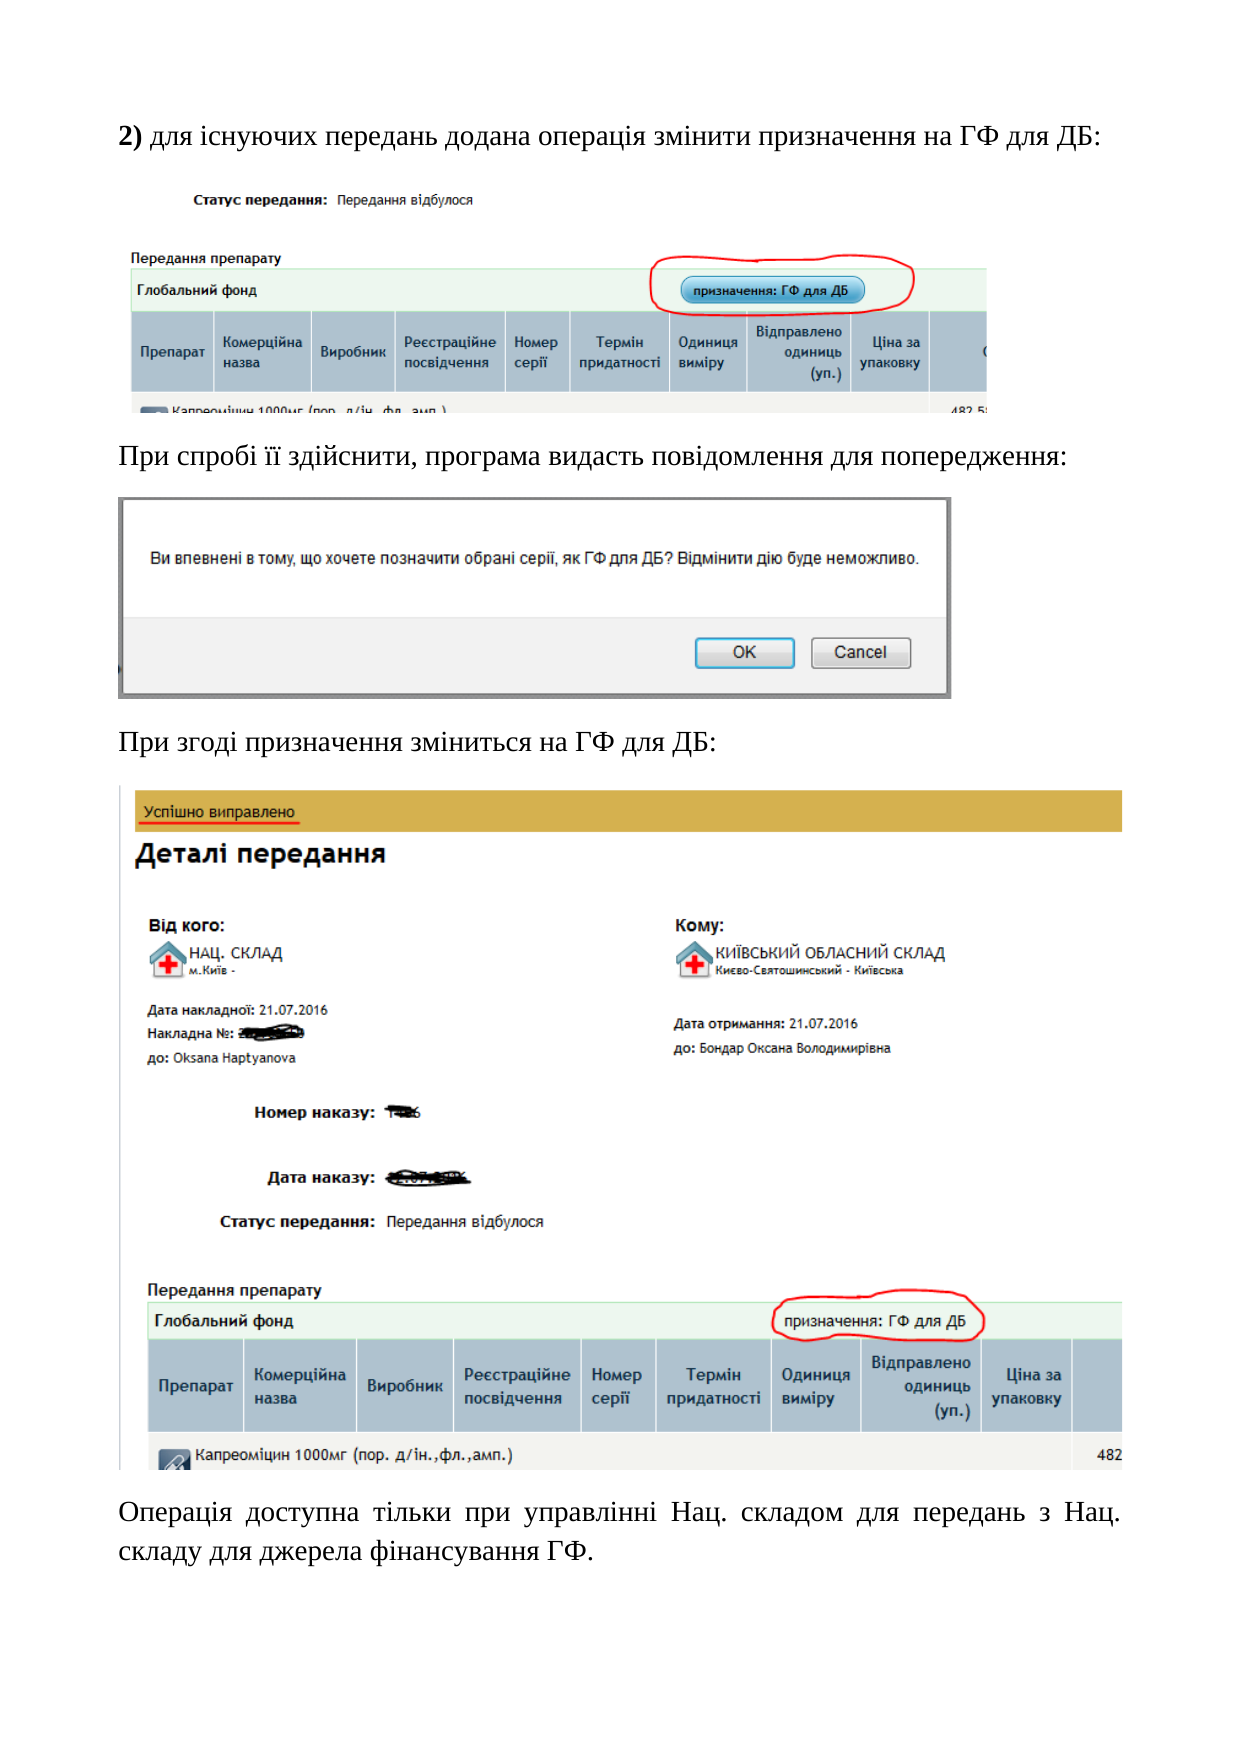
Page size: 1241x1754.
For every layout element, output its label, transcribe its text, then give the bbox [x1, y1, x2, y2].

text При згоді призначення зміниться на ГФ для ДБ: [118, 724, 1122, 757]
picture [118, 783, 1123, 1470]
text Операція доступна тільки при управлінні Нац. складом для передань з Нац. складу для джерела фінансування ГФ. [118, 1494, 1122, 1567]
picture [118, 497, 952, 699]
text 2) для існуючих передань додана операція змінити призначення на ГФ для ДБ: [118, 118, 1122, 152]
picture [118, 177, 987, 413]
text При спробі її здійснити, програма видасть повідомлення для попередження: [118, 438, 1122, 471]
